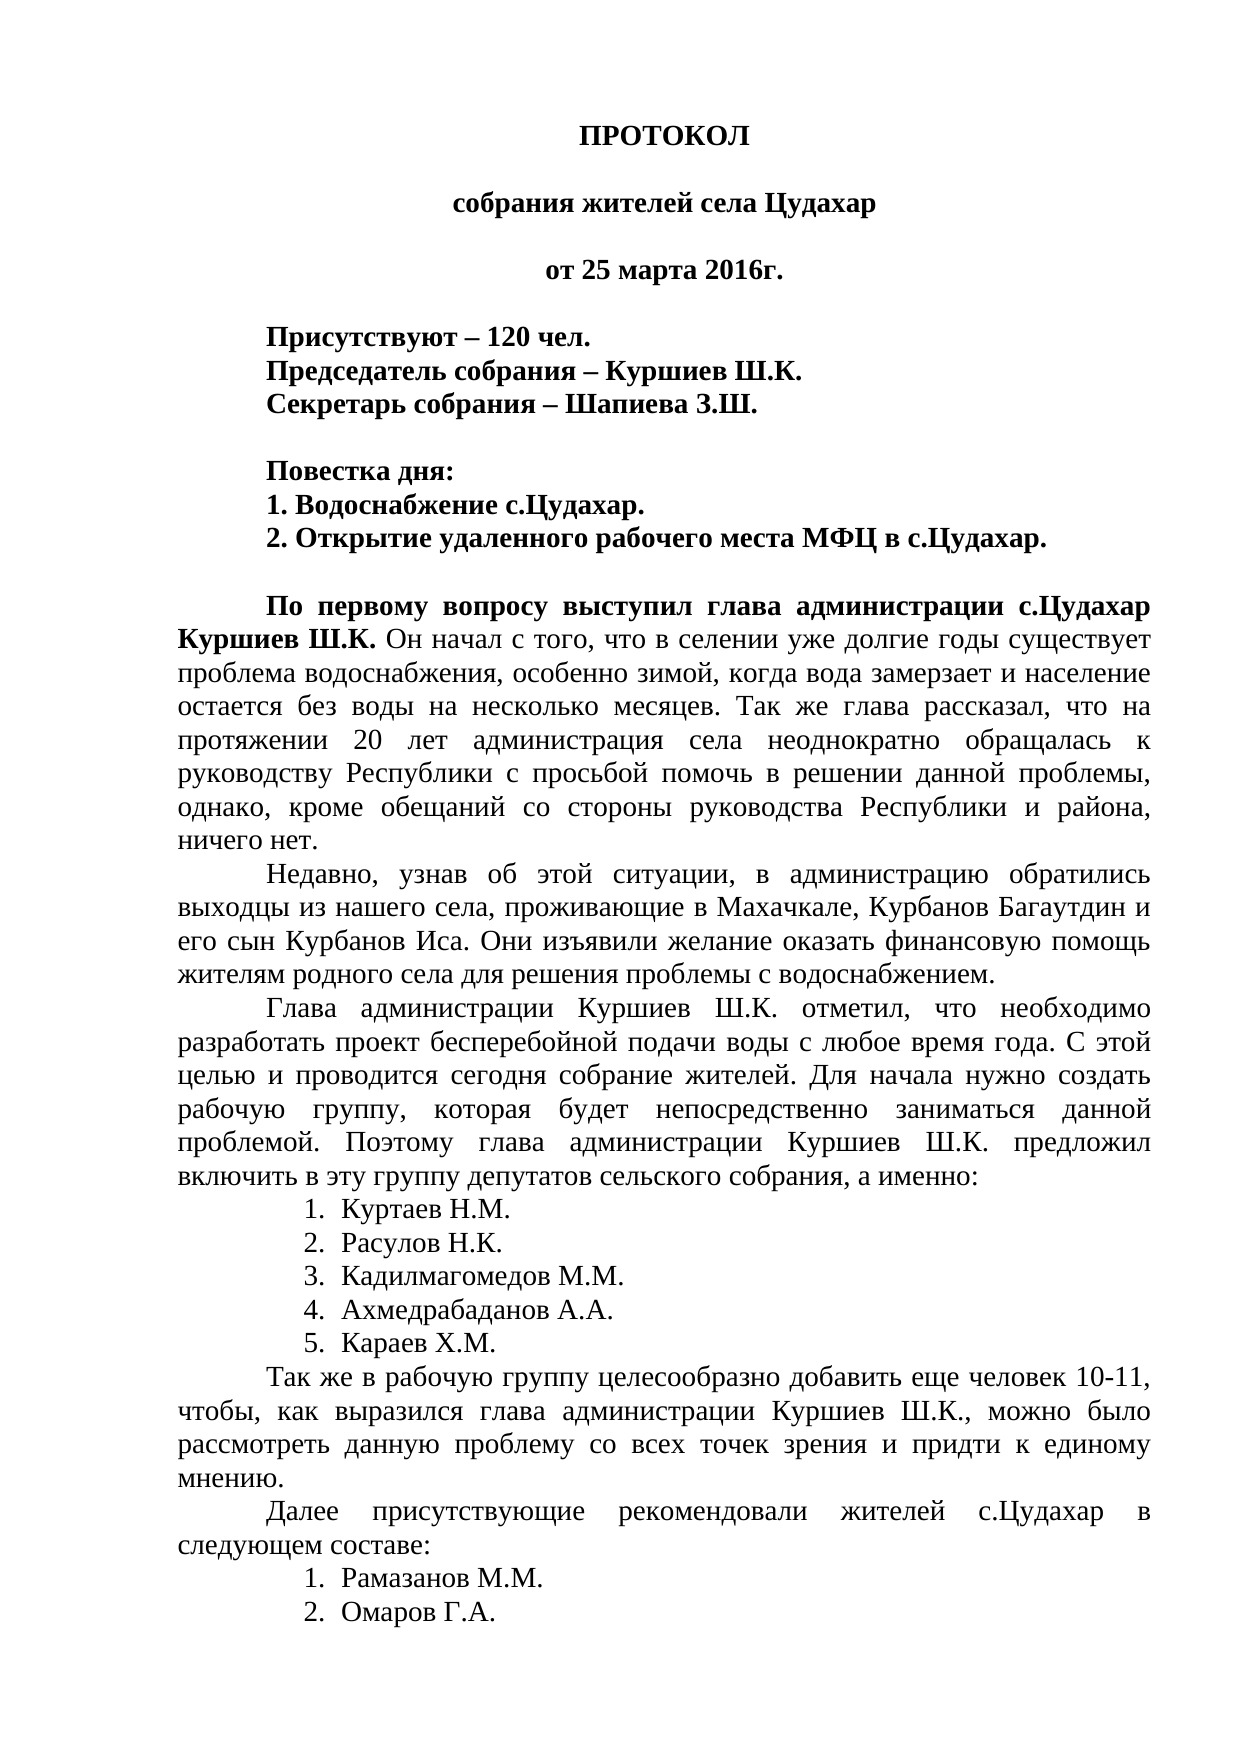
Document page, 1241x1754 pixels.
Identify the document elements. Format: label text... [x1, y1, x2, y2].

list Кадилмагомедов М.М. [303, 1258, 1152, 1292]
text Глава администрации Куршиев Ш.К. отметил, что необходимо разработать проект бесперебойной подачи воды с любое время года. С этой целью и проводится сегодня собрание жителей. Для начала нужно создать рабочую группу, которая будет непосредственно заниматься данной проблемой. Поэтому глава администрации Куршиев Ш.К. предложил включить в эту группу депутатов сельского собрания, а именно: [177, 990, 1152, 1191]
text Так же в рабочую группу целесообразно добавить еще человек 10-11, чтобы, как выразился глава администрации Куршиев Ш.К., можно было рассмотреть данную проблему со всех точек зрения и придти к единому мнению. [177, 1359, 1152, 1493]
list Куртаев Н.М. [303, 1191, 1152, 1225]
text Недавно, узнав об этой ситуации, в администрацию обратились выходцы из нашего села, проживающие в Махачкале, Курбанов Багаутдин и его сын Курбанов Иса. Они изъявили желание оказать финансовую помощь жителям родного села для решения проблемы с водоснабжением. [177, 856, 1152, 990]
text Секретарь собрания – Шапиева З.Ш. [177, 386, 1152, 420]
text Присутствуют – 120 чел. [177, 319, 1152, 353]
list Омаров Г.А. [303, 1594, 1152, 1627]
text Повестка дня: [177, 453, 1152, 487]
list Ахмедрабаданов А.А. [303, 1292, 1152, 1326]
text 1. Водоснабжение с.Цудахар. [177, 487, 1152, 521]
text от 25 марта 2016г. [177, 252, 1152, 286]
list Расулов Н.К. [303, 1225, 1152, 1258]
list Караев Х.М. [303, 1326, 1152, 1359]
text Протокол [177, 118, 1152, 152]
text По первому вопросу выступил глава администрации с.Цудахар Куршиев Ш.К. Он начал с того, что в селении уже долгие годы существует проблема водоснабжения, особенно зимой, когда вода замерзает и население остается без воды на несколько месяцев. Так же глава рассказал, что на протяжении 20 лет администрация села неоднократно обращалась к руководству Республики с просьбой помочь в решении данной проблемы, однако, кроме обещаний со стороны руководства Республики и района, ничего нет. [177, 588, 1152, 856]
text Далее присутствующие рекомендовали жителей с.Цудахар в следующем составе: [177, 1493, 1152, 1560]
text 2. Открытие удаленного рабочего места МФЦ в с.Цудахар. [177, 521, 1152, 554]
text Председатель собрания – Куршиев Ш.К. [177, 353, 1152, 386]
list Рамазанов М.М. [303, 1560, 1152, 1594]
text собрания жителей села Цудахар [177, 185, 1152, 219]
